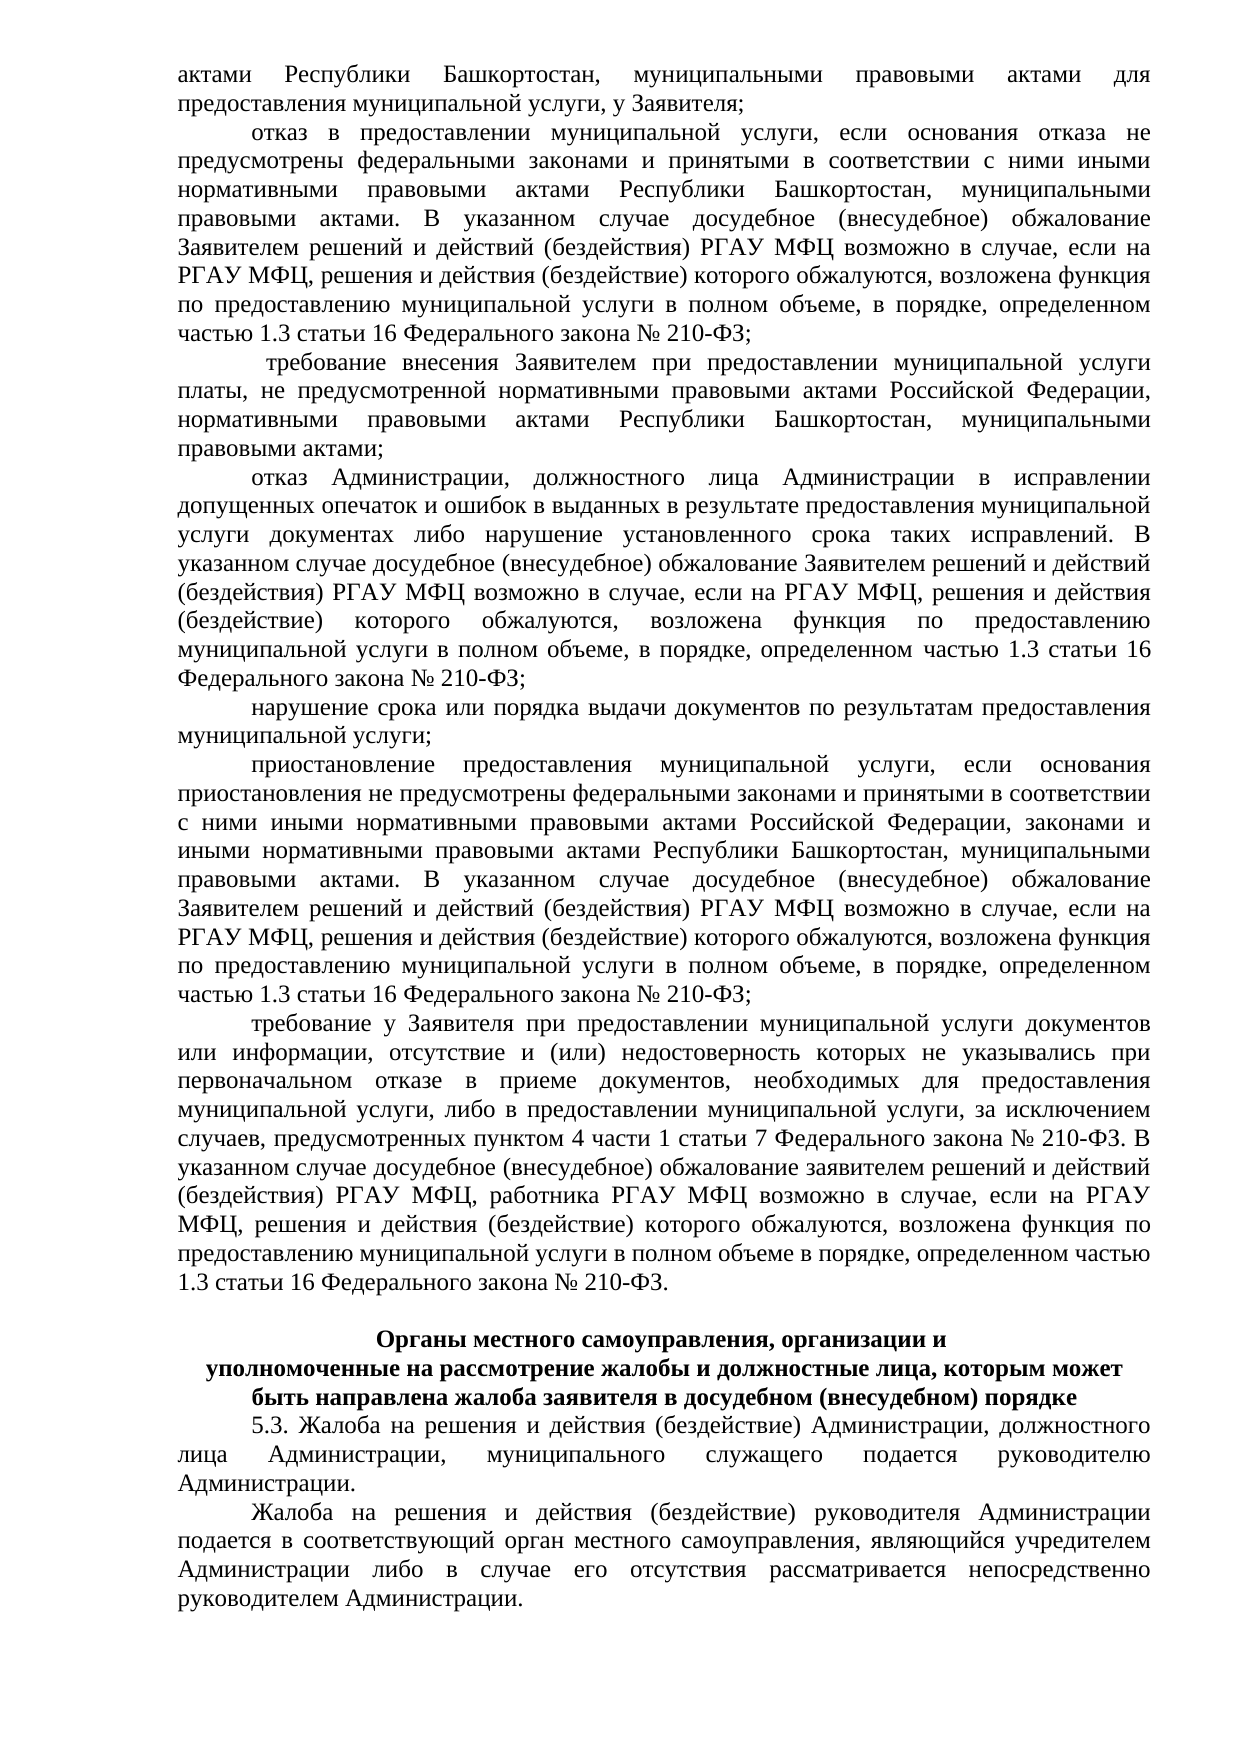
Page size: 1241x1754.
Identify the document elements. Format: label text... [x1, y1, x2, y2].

text требование у Заявителя при предоставлении муниципальной услуги документов или информации, отсутствие и (или) недостоверность которых не указывались при первоначальном отказе в приеме документов, необходимых для предоставления муниципальной услуги, либо в предоставлении муниципальной услуги, за исключением случаев, предусмотренных пунктом 4 части 1 статьи 7 Федерального закона № 210-ФЗ. В указанном случае досудебное (внесудебное) обжалование заявителем решений и действий (бездействия) РГАУ МФЦ, работника РГАУ МФЦ возможно в случае, если на РГАУ МФЦ, решения и действия (бездействие) которого обжалуются, возложена функция по предоставлению муниципальной услуги в полном объеме в порядке, определенном частью 1.3 статьи 16 Федерального закона № 210-ФЗ. [177, 1008, 1152, 1295]
text 5.3. Жалоба на решения и действия (бездействие) Администрации, должностного лица Администрации, муниципального служащего подается руководителю Администрации. [177, 1410, 1152, 1497]
text отказ Администрации, должностного лица Администрации в исправлении допущенных опечаток и ошибок в выданных в результате предоставления муниципальной услуги документах либо нарушение установленного срока таких исправлений. В указанном случае досудебное (внесудебное) обжалование Заявителем решений и действий (бездействия) РГАУ МФЦ возможно в случае, если на РГАУ МФЦ, решения и действия (бездействие) которого обжалуются, возложена функция по предоставлению муниципальной услуги в полном объеме, в порядке, определенном частью 1.3 статьи 16 Федерального закона № 210-ФЗ; [177, 462, 1152, 692]
text отказ в предоставлении муниципальной услуги, если основания отказа не предусмотрены федеральными законами и принятыми в соответствии с ними иными нормативными правовыми актами Республики Башкортостан, муниципальными правовыми актами. В указанном случае досудебное (внесудебное) обжалование Заявителем решений и действий (бездействия) РГАУ МФЦ возможно в случае, если на РГАУ МФЦ, решения и действия (бездействие) которого обжалуются, возложена функция по предоставлению муниципальной услуги в полном объеме, в порядке, определенном частью 1.3 статьи 16 Федерального закона № 210-ФЗ; [177, 117, 1152, 347]
text нарушение срока или порядка выдачи документов по результатам предоставления муниципальной услуги; [177, 692, 1152, 749]
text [177, 59, 1152, 117]
text требование внесения Заявителем при предоставлении муниципальной услуги платы, не предусмотренной нормативными правовыми актами Российской Федерации, нормативными правовыми актами Республики Башкортостан, муниципальными правовыми актами; [177, 347, 1152, 462]
text Органы местного самоуправления, организации и уполномоченные на рассмотрение жалобы и должностные лица, которым может быть направлена жалоба заявителя в досудебном (внесудебном) порядке [177, 1324, 1152, 1410]
text Жалоба на решения и действия (бездействие) руководителя Администрации подается в соответствующий орган местного самоуправления, являющийся учредителем Администрации либо в случае его отсутствия рассматривается непосредственно руководителем Администрации. [177, 1497, 1152, 1612]
text приостановление предоставления муниципальной услуги, если основания приостановления не предусмотрены федеральными законами и принятыми в соответствии с ними иными нормативными правовыми актами Российской Федерации, законами и иными нормативными правовыми актами Республики Башкортостан, муниципальными правовыми актами. В указанном случае досудебное (внесудебное) обжалование Заявителем решений и действий (бездействия) РГАУ МФЦ возможно в случае, если на РГАУ МФЦ, решения и действия (бездействие) которого обжалуются, возложена функция по предоставлению муниципальной услуги в полном объеме, в порядке, определенном частью 1.3 статьи 16 Федерального закона № 210-ФЗ; [177, 749, 1152, 1008]
